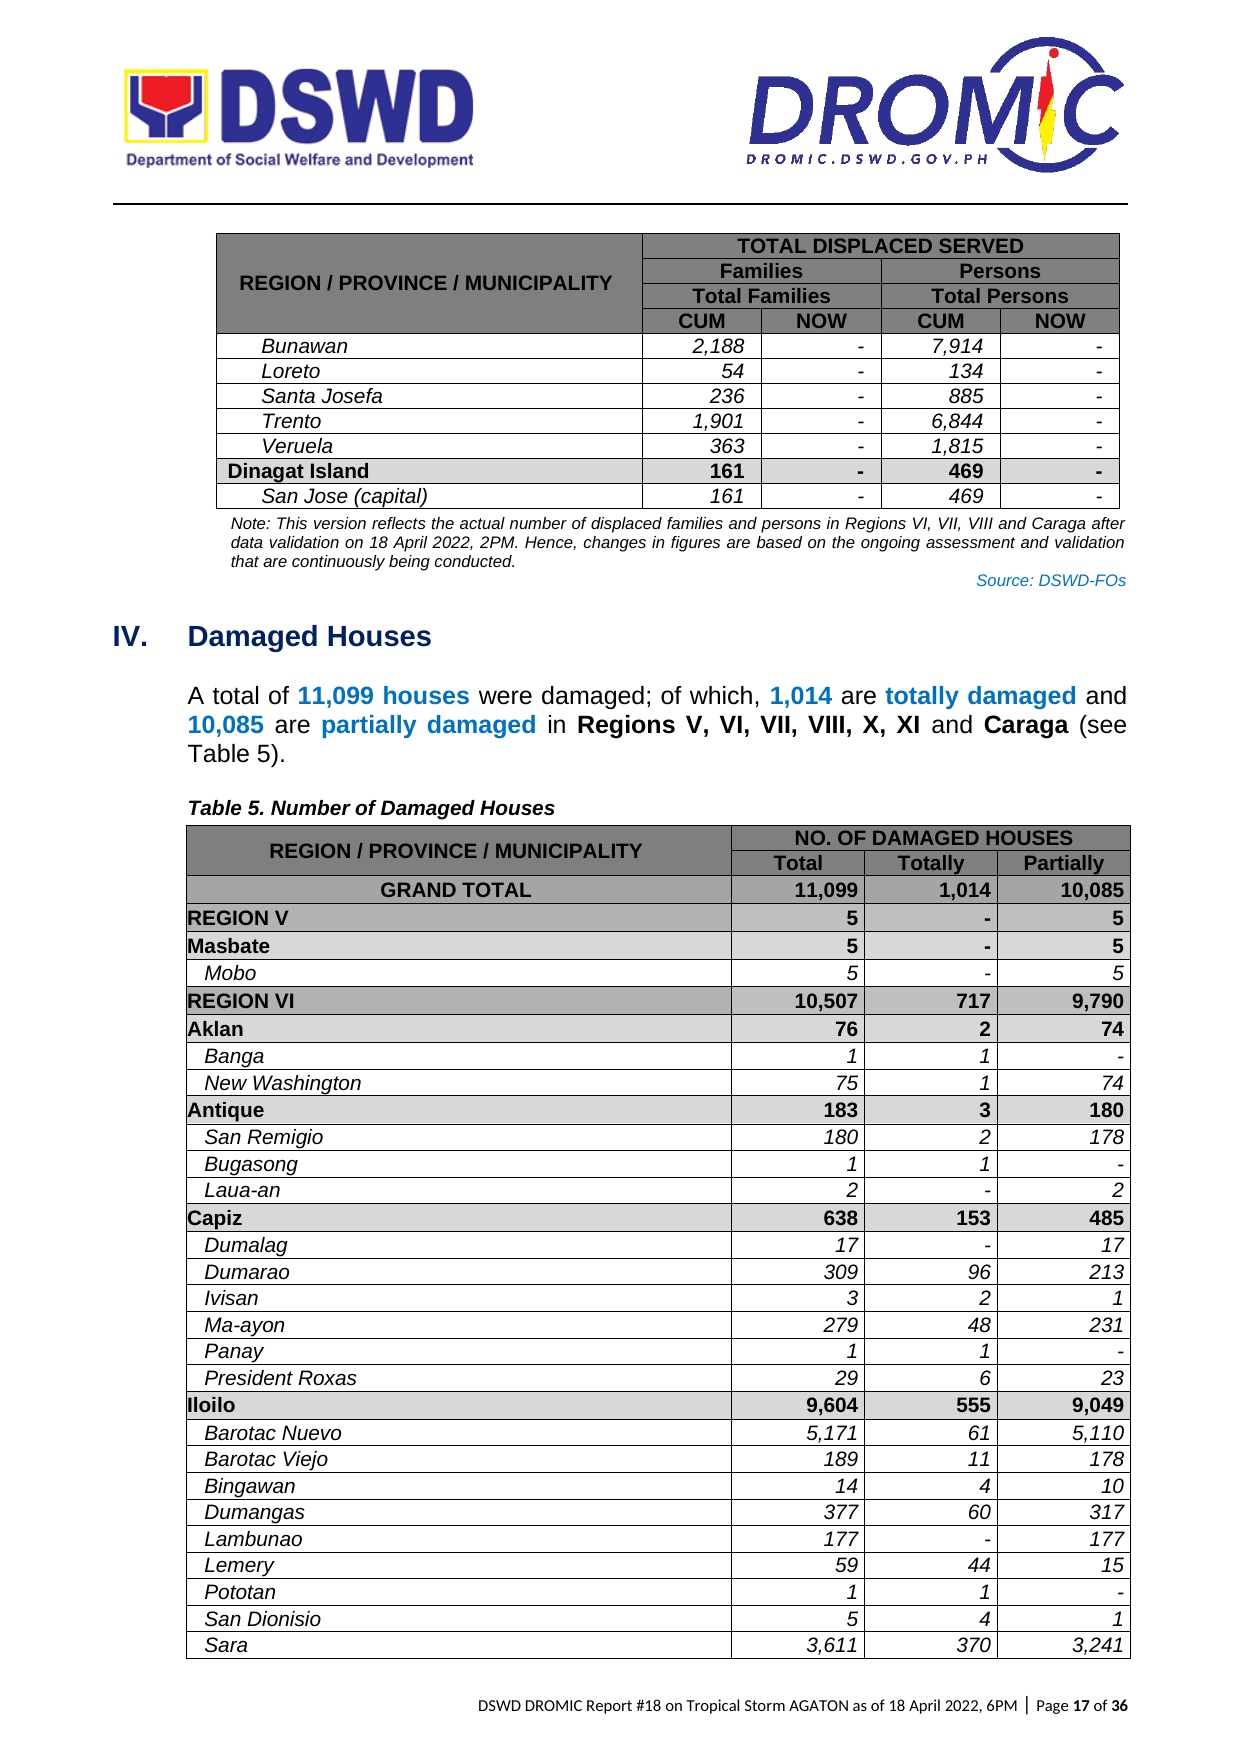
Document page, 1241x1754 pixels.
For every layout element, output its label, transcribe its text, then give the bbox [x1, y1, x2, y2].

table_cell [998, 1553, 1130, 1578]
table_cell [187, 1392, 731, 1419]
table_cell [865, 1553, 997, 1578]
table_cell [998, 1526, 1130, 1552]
picture [112, 65, 487, 173]
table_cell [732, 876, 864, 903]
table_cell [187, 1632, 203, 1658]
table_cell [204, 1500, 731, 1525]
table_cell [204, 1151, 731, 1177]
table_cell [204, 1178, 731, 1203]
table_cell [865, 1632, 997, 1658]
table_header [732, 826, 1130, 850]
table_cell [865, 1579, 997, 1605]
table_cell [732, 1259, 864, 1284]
text Note: This version reflects the actual number of displaced families and persons in Regions VI, VII, VIII and Caraga after data validation on 18 April 2022, 2PM. Hence, changes in figures are based on the ongoing assessment and validation that are continuously being conducted. [231, 513, 1128, 571]
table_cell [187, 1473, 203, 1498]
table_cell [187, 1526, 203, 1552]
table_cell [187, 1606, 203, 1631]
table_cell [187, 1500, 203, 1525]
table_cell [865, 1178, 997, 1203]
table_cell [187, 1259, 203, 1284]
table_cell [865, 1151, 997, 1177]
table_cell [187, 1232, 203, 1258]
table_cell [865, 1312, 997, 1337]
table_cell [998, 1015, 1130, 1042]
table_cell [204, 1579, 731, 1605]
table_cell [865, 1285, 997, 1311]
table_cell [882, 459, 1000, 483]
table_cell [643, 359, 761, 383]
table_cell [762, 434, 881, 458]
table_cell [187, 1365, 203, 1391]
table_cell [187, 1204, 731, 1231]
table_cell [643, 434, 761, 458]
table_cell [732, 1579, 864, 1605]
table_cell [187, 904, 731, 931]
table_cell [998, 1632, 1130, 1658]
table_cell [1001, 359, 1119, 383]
text Source: DSWD-FOs [112, 571, 1128, 590]
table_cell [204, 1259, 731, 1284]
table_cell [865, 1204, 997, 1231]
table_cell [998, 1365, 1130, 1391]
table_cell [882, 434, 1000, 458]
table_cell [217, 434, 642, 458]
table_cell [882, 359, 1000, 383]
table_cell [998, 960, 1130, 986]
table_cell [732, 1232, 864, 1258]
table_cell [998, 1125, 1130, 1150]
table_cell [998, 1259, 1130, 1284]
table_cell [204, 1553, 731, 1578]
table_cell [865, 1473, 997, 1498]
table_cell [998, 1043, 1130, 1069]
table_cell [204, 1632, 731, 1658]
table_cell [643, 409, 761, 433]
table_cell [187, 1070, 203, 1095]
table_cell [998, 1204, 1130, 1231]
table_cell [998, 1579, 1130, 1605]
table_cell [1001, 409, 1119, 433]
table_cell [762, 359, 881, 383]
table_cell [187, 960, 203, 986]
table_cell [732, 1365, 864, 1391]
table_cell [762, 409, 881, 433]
text A total of 11,099 houses were damaged; of which, 1,014 are totally damaged and 10,085 are partially damaged in Regions V, VI, VII, VIII, X, XI and Caraga (see Table 5). [187, 681, 1128, 767]
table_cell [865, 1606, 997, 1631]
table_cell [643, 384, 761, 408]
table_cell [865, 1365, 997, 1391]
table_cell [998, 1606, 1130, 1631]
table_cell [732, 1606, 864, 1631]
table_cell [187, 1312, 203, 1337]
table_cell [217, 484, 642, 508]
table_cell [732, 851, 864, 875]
picture [704, 37, 1162, 173]
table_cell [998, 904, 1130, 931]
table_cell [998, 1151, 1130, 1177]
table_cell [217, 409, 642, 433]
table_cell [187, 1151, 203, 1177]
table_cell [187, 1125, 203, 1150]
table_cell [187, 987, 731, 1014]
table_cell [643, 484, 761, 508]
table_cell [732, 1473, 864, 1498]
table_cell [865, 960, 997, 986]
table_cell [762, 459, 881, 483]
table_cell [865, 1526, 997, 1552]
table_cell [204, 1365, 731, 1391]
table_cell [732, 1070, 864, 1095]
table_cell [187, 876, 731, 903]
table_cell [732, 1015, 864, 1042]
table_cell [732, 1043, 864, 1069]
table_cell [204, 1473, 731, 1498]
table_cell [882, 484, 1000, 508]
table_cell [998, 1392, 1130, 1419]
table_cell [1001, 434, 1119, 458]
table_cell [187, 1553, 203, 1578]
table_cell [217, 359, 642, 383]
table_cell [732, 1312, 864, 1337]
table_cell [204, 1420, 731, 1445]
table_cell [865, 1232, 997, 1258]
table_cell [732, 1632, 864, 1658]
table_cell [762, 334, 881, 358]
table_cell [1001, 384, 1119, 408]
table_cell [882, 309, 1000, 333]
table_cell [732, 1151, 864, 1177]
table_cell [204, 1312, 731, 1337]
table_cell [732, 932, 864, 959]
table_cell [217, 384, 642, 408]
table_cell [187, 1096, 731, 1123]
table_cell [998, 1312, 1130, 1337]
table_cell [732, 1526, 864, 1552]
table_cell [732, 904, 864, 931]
text Table 5. Number of Damaged Houses [159, 796, 1128, 820]
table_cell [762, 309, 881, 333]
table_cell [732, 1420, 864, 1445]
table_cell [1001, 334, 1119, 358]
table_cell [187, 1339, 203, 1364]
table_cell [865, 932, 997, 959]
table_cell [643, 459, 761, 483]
list Damaged Houses [112, 619, 1128, 652]
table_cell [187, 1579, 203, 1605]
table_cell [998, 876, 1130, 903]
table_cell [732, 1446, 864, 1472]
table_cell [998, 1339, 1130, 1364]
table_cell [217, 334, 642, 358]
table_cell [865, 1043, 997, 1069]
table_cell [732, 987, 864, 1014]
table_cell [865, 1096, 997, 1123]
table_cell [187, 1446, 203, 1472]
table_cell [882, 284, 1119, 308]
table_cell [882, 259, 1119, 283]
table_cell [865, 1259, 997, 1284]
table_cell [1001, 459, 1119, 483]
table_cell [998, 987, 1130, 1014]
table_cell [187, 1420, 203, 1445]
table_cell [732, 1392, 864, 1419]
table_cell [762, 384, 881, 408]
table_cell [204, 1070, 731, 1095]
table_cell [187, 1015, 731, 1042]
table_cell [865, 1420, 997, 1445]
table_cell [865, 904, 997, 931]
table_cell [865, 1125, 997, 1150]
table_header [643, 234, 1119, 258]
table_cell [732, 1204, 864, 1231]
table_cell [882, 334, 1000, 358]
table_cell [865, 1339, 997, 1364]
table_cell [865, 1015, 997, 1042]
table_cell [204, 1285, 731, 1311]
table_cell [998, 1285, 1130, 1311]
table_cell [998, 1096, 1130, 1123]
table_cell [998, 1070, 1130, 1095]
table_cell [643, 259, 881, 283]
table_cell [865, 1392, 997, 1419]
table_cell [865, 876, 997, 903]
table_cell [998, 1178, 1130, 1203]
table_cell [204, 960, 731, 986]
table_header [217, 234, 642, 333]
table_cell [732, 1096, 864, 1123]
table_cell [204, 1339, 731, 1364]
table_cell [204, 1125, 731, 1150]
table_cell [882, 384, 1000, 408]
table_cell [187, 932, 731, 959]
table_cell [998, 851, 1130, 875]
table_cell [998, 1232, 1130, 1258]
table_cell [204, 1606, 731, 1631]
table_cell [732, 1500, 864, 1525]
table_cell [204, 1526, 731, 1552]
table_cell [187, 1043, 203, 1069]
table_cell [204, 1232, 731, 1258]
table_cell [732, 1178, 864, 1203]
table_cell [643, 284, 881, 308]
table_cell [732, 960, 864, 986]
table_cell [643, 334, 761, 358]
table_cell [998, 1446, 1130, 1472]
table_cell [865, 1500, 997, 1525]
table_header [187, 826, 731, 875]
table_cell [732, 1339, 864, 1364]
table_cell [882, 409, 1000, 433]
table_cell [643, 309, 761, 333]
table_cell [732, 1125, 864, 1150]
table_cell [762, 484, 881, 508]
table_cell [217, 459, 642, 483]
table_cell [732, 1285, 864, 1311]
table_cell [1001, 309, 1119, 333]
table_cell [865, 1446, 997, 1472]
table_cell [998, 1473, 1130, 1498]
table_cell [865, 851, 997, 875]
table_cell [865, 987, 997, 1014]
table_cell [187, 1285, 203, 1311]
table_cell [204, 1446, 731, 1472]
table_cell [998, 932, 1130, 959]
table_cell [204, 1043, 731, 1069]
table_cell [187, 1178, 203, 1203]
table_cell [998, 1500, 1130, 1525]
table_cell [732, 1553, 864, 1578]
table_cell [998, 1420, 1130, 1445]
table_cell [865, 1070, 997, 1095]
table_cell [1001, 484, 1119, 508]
